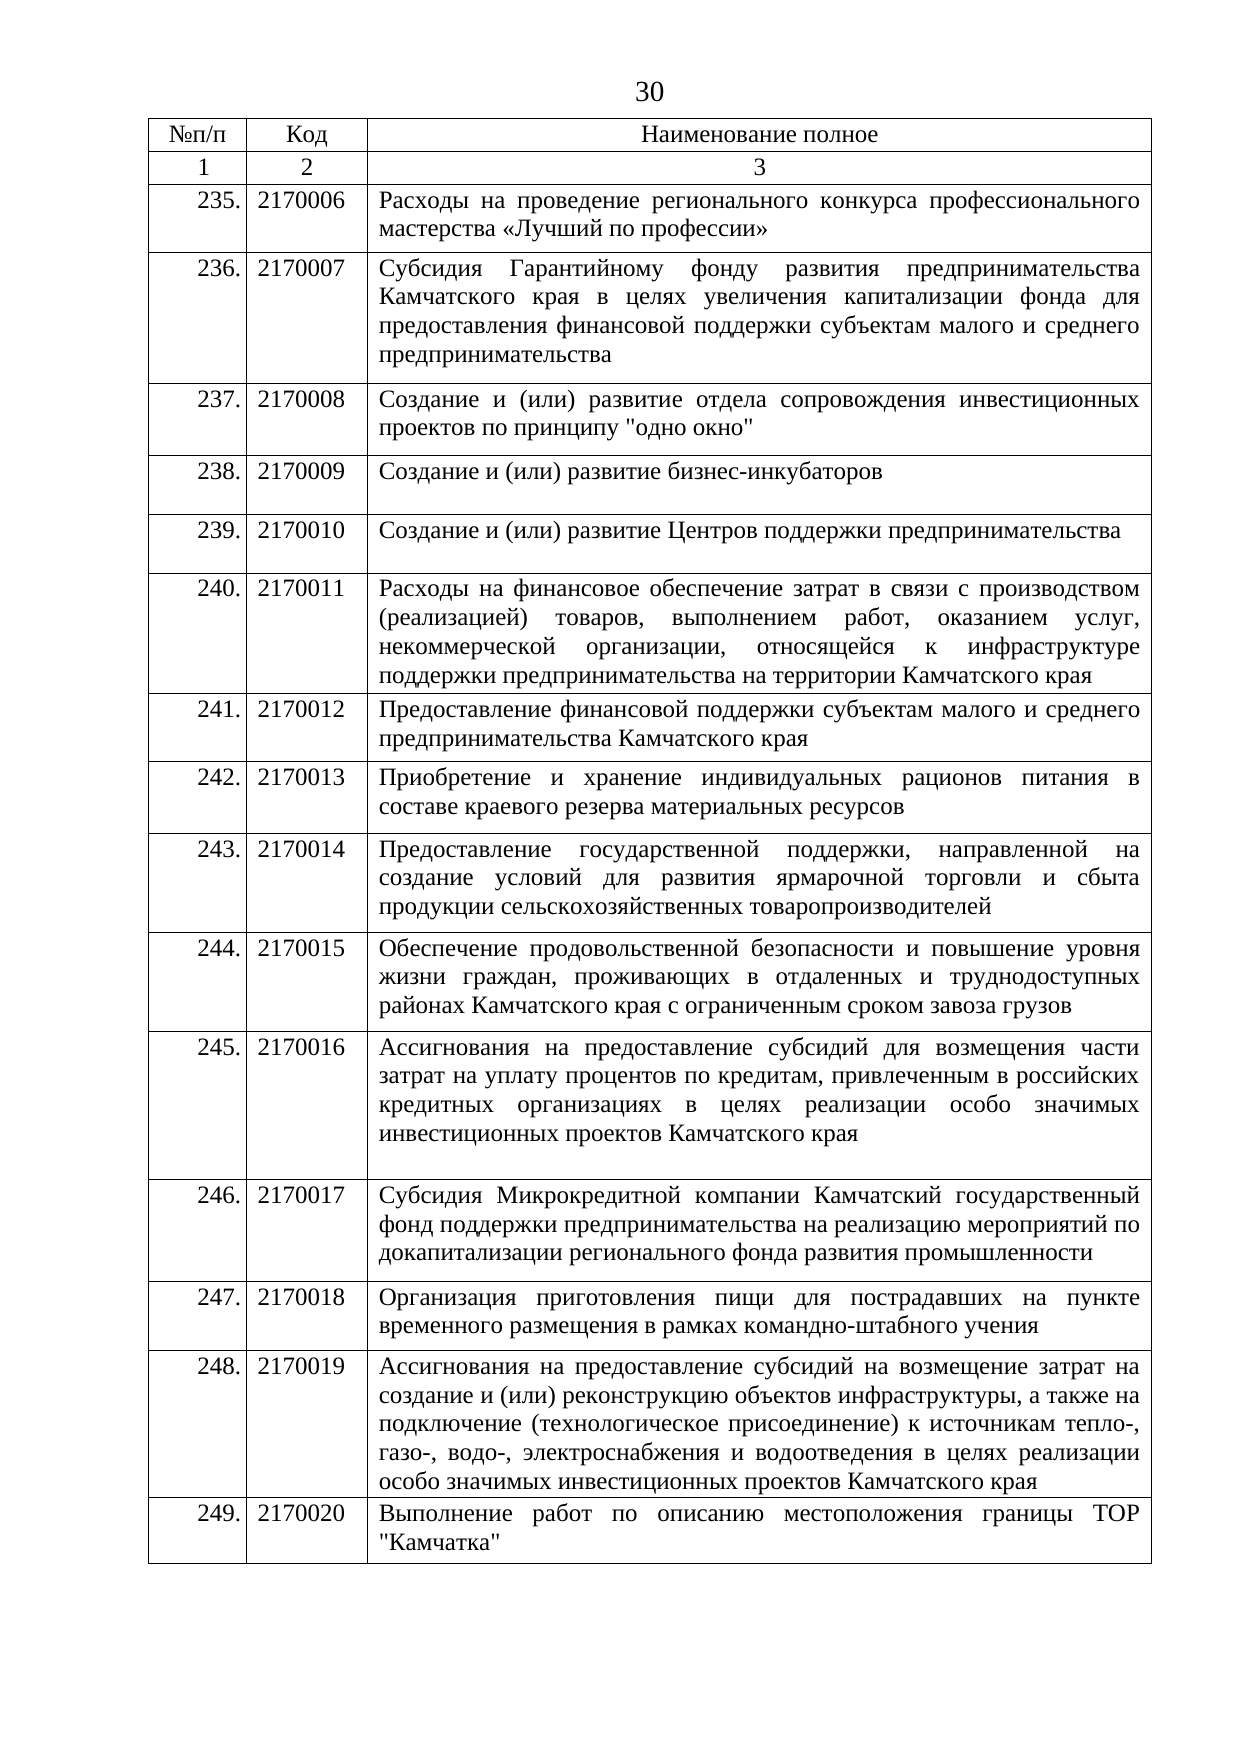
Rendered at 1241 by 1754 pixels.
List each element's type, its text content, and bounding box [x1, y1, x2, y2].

table_cell [149, 762, 246, 833]
table_cell [149, 574, 246, 693]
table_cell 3 [368, 152, 1151, 184]
table_cell 2170015 [247, 933, 367, 1031]
table_cell Ассигнования на предоставление субсидий для возмещения части затрат на уплату процентов по кредитам, привлеченным в российских кредитных организациях в целях реализации особо значимых инвестиционных проектов Камчатского края [368, 1032, 1151, 1179]
table_cell Расходы на проведение регионального конкурса профессионального мастерства «Лучший по профессии» [368, 185, 1151, 252]
table_cell Создание и (или) развитие отдела сопровождения инвестиционных проектов по принципу "одно окно" [368, 384, 1151, 455]
table_cell [149, 834, 246, 932]
table_header Код [247, 119, 367, 151]
table_cell [149, 384, 246, 455]
table_cell Расходы на финансовое обеспечение затрат в связи с производством (реализацией) товаров, выполнением работ, оказанием услуг, некоммерческой организации, относящейся к инфраструктуре поддержки предпринимательства на территории Камчатского края [368, 574, 1151, 693]
table_cell 2170011 [247, 574, 367, 693]
table_cell Создание и (или) развитие Центров поддержки предпринимательства [368, 515, 1151, 572]
table_cell 2170014 [247, 834, 367, 932]
table_cell Приобретение и хранение индивидуальных рационов питания в составе краевого резерва материальных ресурсов [368, 762, 1151, 833]
table_cell [149, 1032, 246, 1179]
table_cell 2170006 [247, 185, 367, 252]
table_cell 2170009 [247, 456, 367, 514]
table_cell 1 [149, 152, 246, 184]
table_cell 2170018 [247, 1282, 367, 1350]
table_cell 2170007 [247, 253, 367, 383]
table_cell [149, 933, 246, 1031]
table_cell Субсидия Микрокредитной компании Камчатский государственный фонд поддержки предпринимательства на реализацию мероприятий по докапитализации регионального фонда развития промышленности [368, 1180, 1151, 1281]
table_cell [149, 515, 246, 572]
table_cell 2170017 [247, 1180, 367, 1281]
table_cell [149, 253, 246, 383]
table_cell Предоставление государственной поддержки, направленной на создание условий для развития ярмарочной торговли и сбыта продукции сельскохозяйственных товаропроизводителей [368, 834, 1151, 932]
table_header №п/п [149, 119, 246, 151]
table_cell [149, 1351, 246, 1497]
table_cell [149, 1498, 246, 1563]
table_cell 2170019 [247, 1351, 367, 1497]
table_cell 2170013 [247, 762, 367, 833]
table_cell Организация приготовления пищи для пострадавших на пункте временного размещения в рамках командно-штабного учения [368, 1282, 1151, 1350]
table_cell Субсидия Гарантийному фонду развития предпринимательства Камчатского края в целях увеличения капитализации фонда для предоставления финансовой поддержки субъектам малого и среднего предпринимательства [368, 253, 1151, 383]
table_cell [149, 456, 246, 514]
table_cell 2 [247, 152, 367, 184]
table_cell Ассигнования на предоставление субсидий на возмещение затрат на создание и (или) реконструкцию объектов инфраструктуры, а также на подключение (технологическое присоединение) к источникам тепло-, газо-, водо-, электроснабжения и водоотведения в целях реализации особо значимых инвестиционных проектов Камчатского края [368, 1351, 1151, 1497]
table_cell 2170010 [247, 515, 367, 572]
table_cell [149, 185, 246, 252]
table_cell [149, 1282, 246, 1350]
table_cell [149, 1180, 246, 1281]
table_cell Создание и (или) развитие бизнес-инкубаторов [368, 456, 1151, 514]
table_cell 2170012 [247, 694, 367, 761]
table_cell [149, 694, 246, 761]
table_cell Предоставление финансовой поддержки субъектам малого и среднего предпринимательства Камчатского края [368, 694, 1151, 761]
table_cell Выполнение работ по описанию местоположения границы ТОР "Камчатка" [368, 1498, 1151, 1563]
table_header Наименование полное [368, 119, 1151, 151]
table_cell 2170020 [247, 1498, 367, 1563]
table_cell Обеспечение продовольственной безопасности и повышение уровня жизни граждан, проживающих в отдаленных и труднодоступных районах Камчатского края с ограниченным сроком завоза грузов [368, 933, 1151, 1031]
table_cell 2170008 [247, 384, 367, 455]
table_cell 2170016 [247, 1032, 367, 1179]
